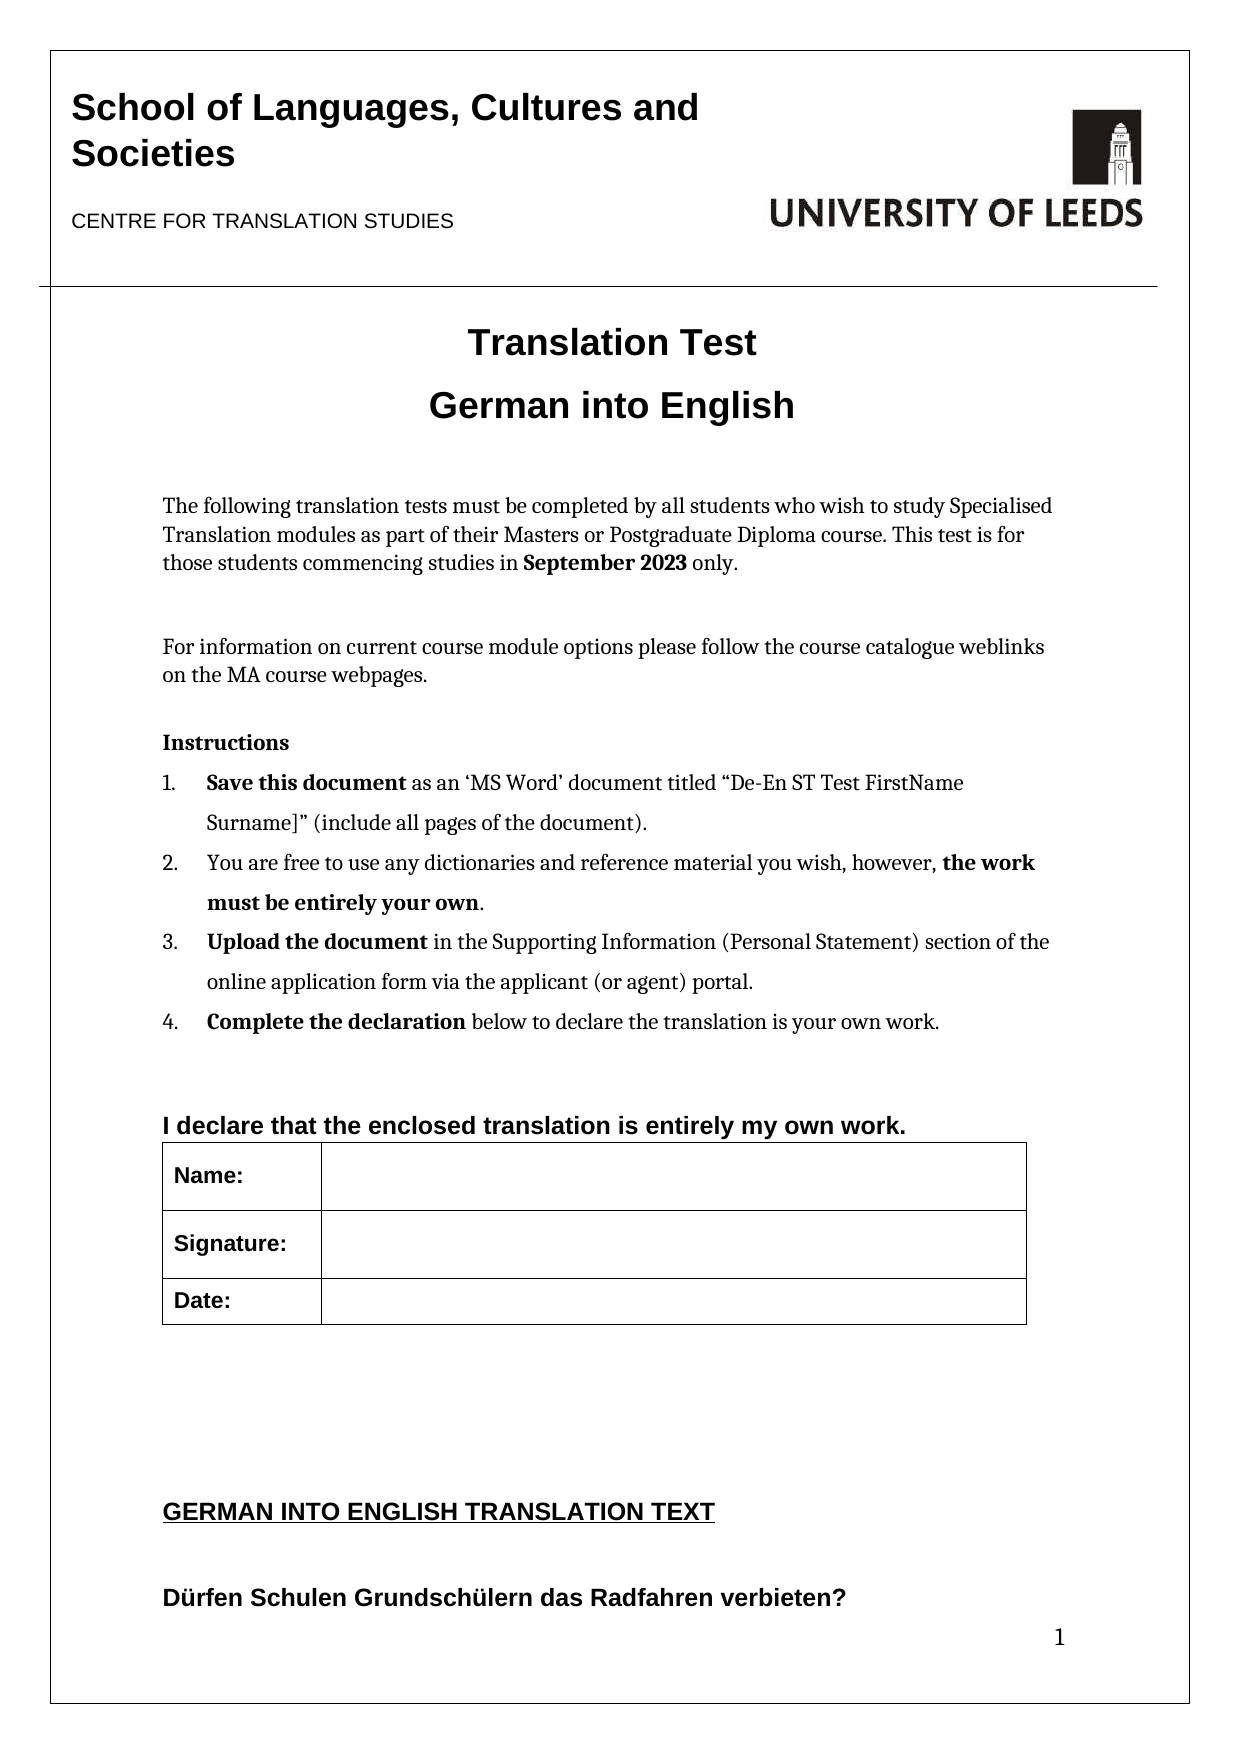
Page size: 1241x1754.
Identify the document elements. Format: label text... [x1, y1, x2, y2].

text I declare that the enclosed translation is entirely my own work. [162, 1111, 1056, 1139]
text Dürfen Schulen Grundschülern das Radfahren verbieten? [162, 1583, 1064, 1612]
table_cell Signature: [163, 1211, 321, 1277]
text For information on current course module options please follow the course catalogue weblinks on the MA course webpages. [162, 633, 1064, 688]
text The following translation tests must be completed by all students who wish to study Specialised Translation modules as part of their Masters or Postgraduate Diploma course. This test is for those students commencing studies in September 2023 only. [162, 493, 1064, 576]
text GERMAN INTO ENGLISH TRANSLATION TEXT [162, 1497, 1064, 1526]
list Complete the declaration below to declare the translation is your own work. [162, 1009, 1054, 1035]
table_header Name: [163, 1143, 321, 1209]
table_cell [322, 1211, 1026, 1277]
table_cell [322, 1279, 1026, 1324]
list You are free to use any dictionaries and reference material you wish, however, the work must be entirely your own. [162, 849, 1054, 916]
table_cell Date: [163, 1279, 321, 1324]
text Instructions [162, 730, 1054, 757]
list Upload the document in the Supporting Information (Personal Statement) section of the online application form via the applicant (or agent) portal. [162, 929, 1054, 995]
list Save this document as an ‘MS Word’ document titled “De-En ST Test FirstName Surname]” (include all pages of the document). [162, 770, 1054, 836]
text Translation Test [162, 320, 1062, 363]
text German into English [162, 383, 1062, 426]
table_header [322, 1143, 1026, 1209]
picture [763, 96, 1153, 250]
